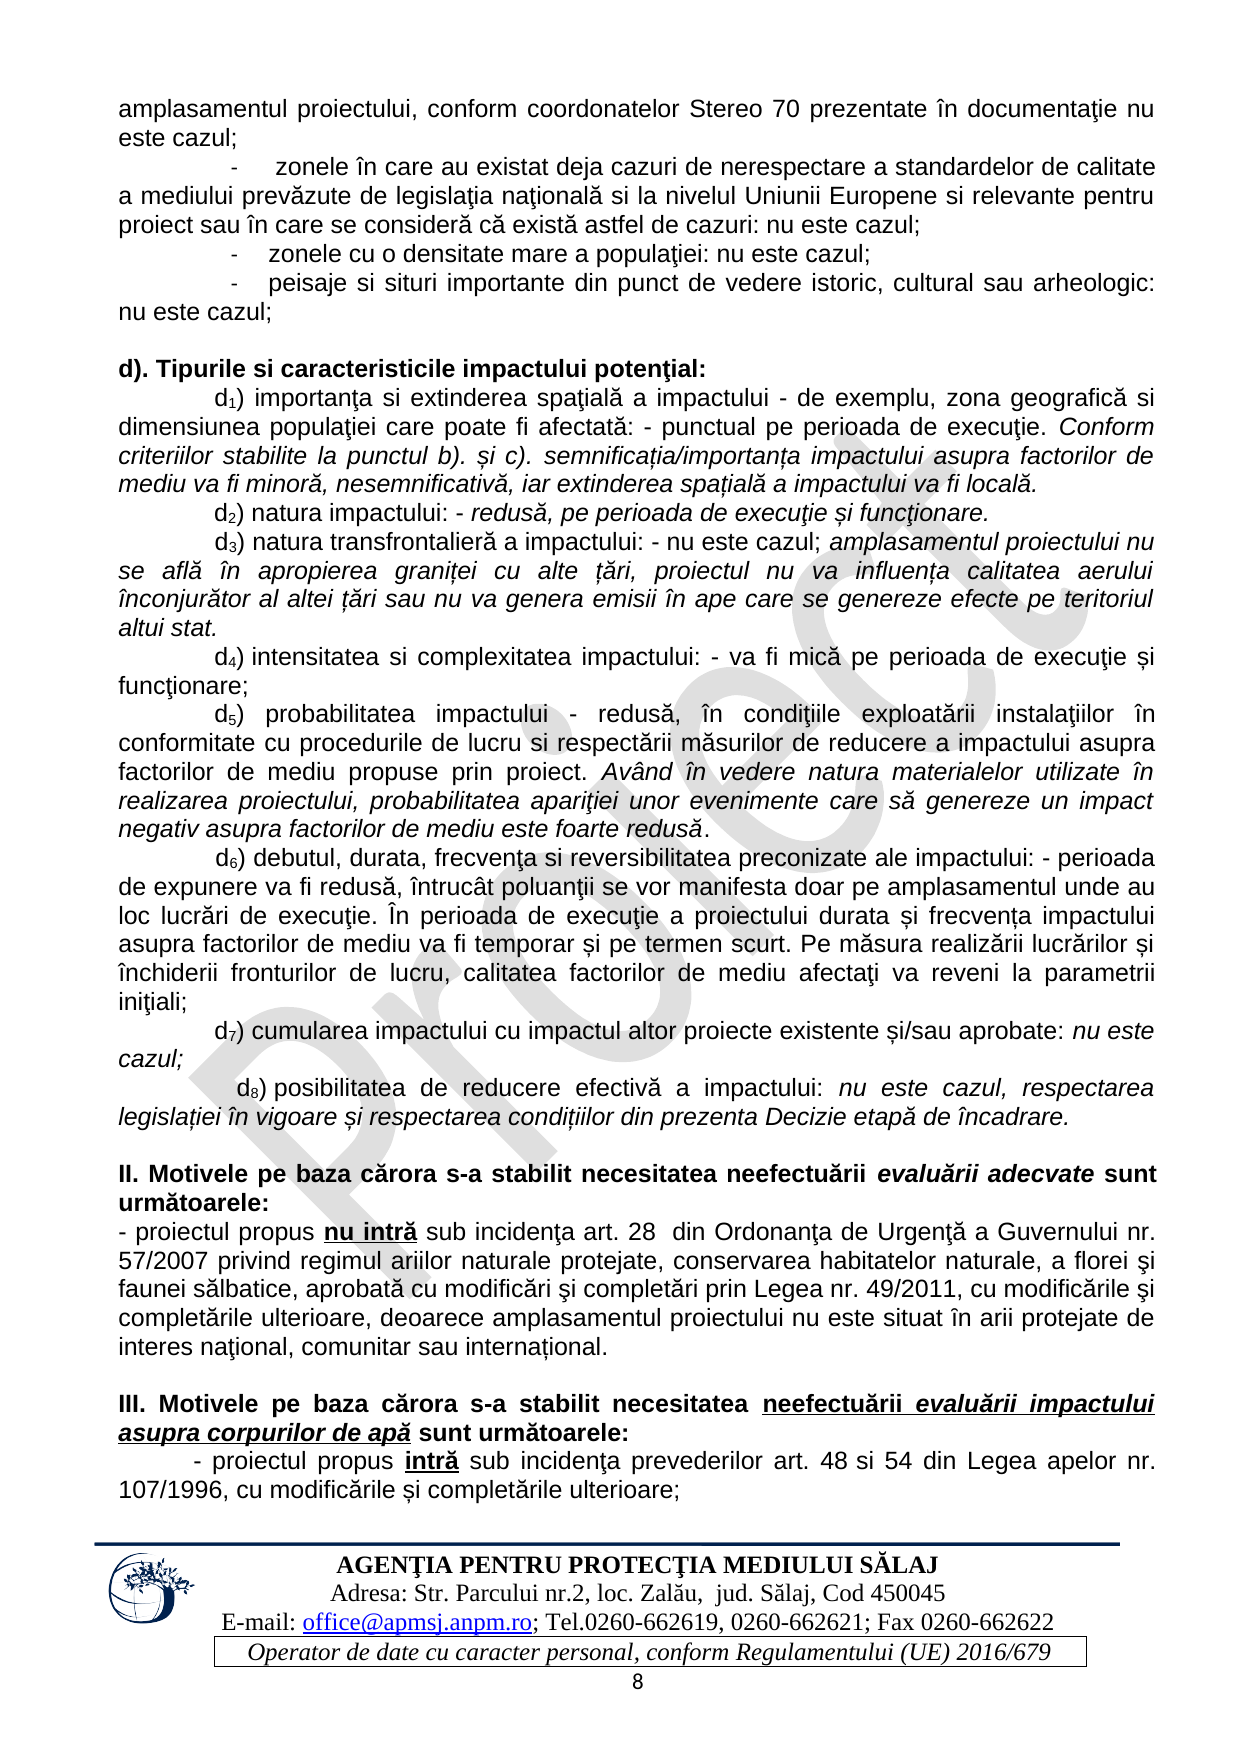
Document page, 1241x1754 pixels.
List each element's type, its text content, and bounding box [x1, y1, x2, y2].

text d4) intensitatea si complexitatea impactului: - va fi mică pe perioada de execuţie și funcţionare; [118, 642, 1157, 699]
text d). Tipurile si caracteristicile impactului potenţial: [118, 354, 1157, 383]
text II. Motivele pe baza cărora s-a stabilit necesitatea neefectuării evaluării adecvate sunt următoarele: [118, 1159, 1157, 1217]
text d5) probabilitatea impactului - redusă, în condiţiile exploatării instalaţiilor în conformitate cu procedurile de lucru si respectării măsurilor de reducere a impactului asupra factorilor de mediu propuse prin proiect. Având în vedere natura materialelor utilizate în realizarea proiectului, probabilitatea apariţiei unor evenimente care să genereze un impact negativ asupra factorilor de mediu este foarte redusă. [118, 699, 1157, 843]
list zonele cu o densitate mare a populaţiei: nu este cazul; [118, 239, 1157, 268]
text d2) natura impactului: - redusă, pe perioada de execuţie și funcţionare. [118, 498, 1157, 527]
text d3) natura transfrontalieră a impactului: - nu este cazul; amplasamentul proiectului nu se află în apropierea graniței cu alte țări, proiectul nu va influența calitatea aerului înconjurător al altei țări sau nu va genera emisii în ape care se genereze efecte pe teritoriul altui stat. [118, 527, 1157, 642]
text d6) debutul, durata, frecvenţa si reversibilitatea preconizate ale impactului: - perioada de expunere va fi redusă, întrucât poluanţii se vor manifesta doar pe amplasamentul unde au loc lucrări de execuţie. În perioada de execuţie a proiectului durata și frecvența impactului asupra factorilor de mediu va fi temporar și pe termen scurt. Pe măsura realizării lucrărilor și închiderii fronturilor de lucru, calitatea factorilor de mediu afectaţi va reveni la parametrii iniţiali; [118, 843, 1157, 1016]
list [118, 94, 1157, 152]
text - proiectul propus intră sub incidenţa prevederilor art. 48 si 54 din Legea apelor nr. 107/1996, cu modificările și completările ulterioare; [118, 1446, 1157, 1504]
text d1) importanţa si extinderea spaţială a impactului - de exemplu, zona geografică si dimensiunea populaţiei care poate fi afectată: - punctual pe perioada de execuţie. Conform criteriilor stabilite la punctul b). și c). semnificația/importanța impactului asupra factorilor de mediu va fi minoră, nesemnificativă, iar extinderea spațială a impactului va fi locală. [118, 383, 1157, 498]
text d7) cumularea impactului cu impactul altor proiecte existente și/sau aprobate: nu este cazul; [118, 1016, 1157, 1073]
list zonele în care au existat deja cazuri de nerespectare a standardelor de calitate a mediului prevăzute de legislaţia naţională si la nivelul Uniunii Europene si relevante pentru proiect sau în care se consideră că există astfel de cazuri: nu este cazul; [118, 152, 1157, 239]
list peisaje si situri importante din punct de vedere istoric, cultural sau arheologic: nu este cazul; [118, 268, 1157, 326]
text - proiectul propus nu intră sub incidenţa art. 28 din Ordonanţa de Urgenţă a Guvernului nr. 57/2007 privind regimul ariilor naturale protejate, conservarea habitatelor naturale, a florei şi faunei sălbatice, aprobată cu modificări şi completări prin Legea nr. 49/2011, cu modificările şi completările ulterioare, deoarece amplasamentul proiectului nu este situat ȋn arii protejate de interes naţional, comunitar sau internațional. [118, 1217, 1157, 1361]
text III. Motivele pe baza cărora s-a stabilit necesitatea neefectuării evaluării impactului asupra corpurilor de apă sunt următoarele: [118, 1389, 1157, 1446]
text d8) posibilitatea de reducere efectivă a impactului: nu este cazul, respectarea legislației în vigoare și respectarea condițiilor din prezenta Decizie etapă de încadrare. [118, 1073, 1157, 1131]
